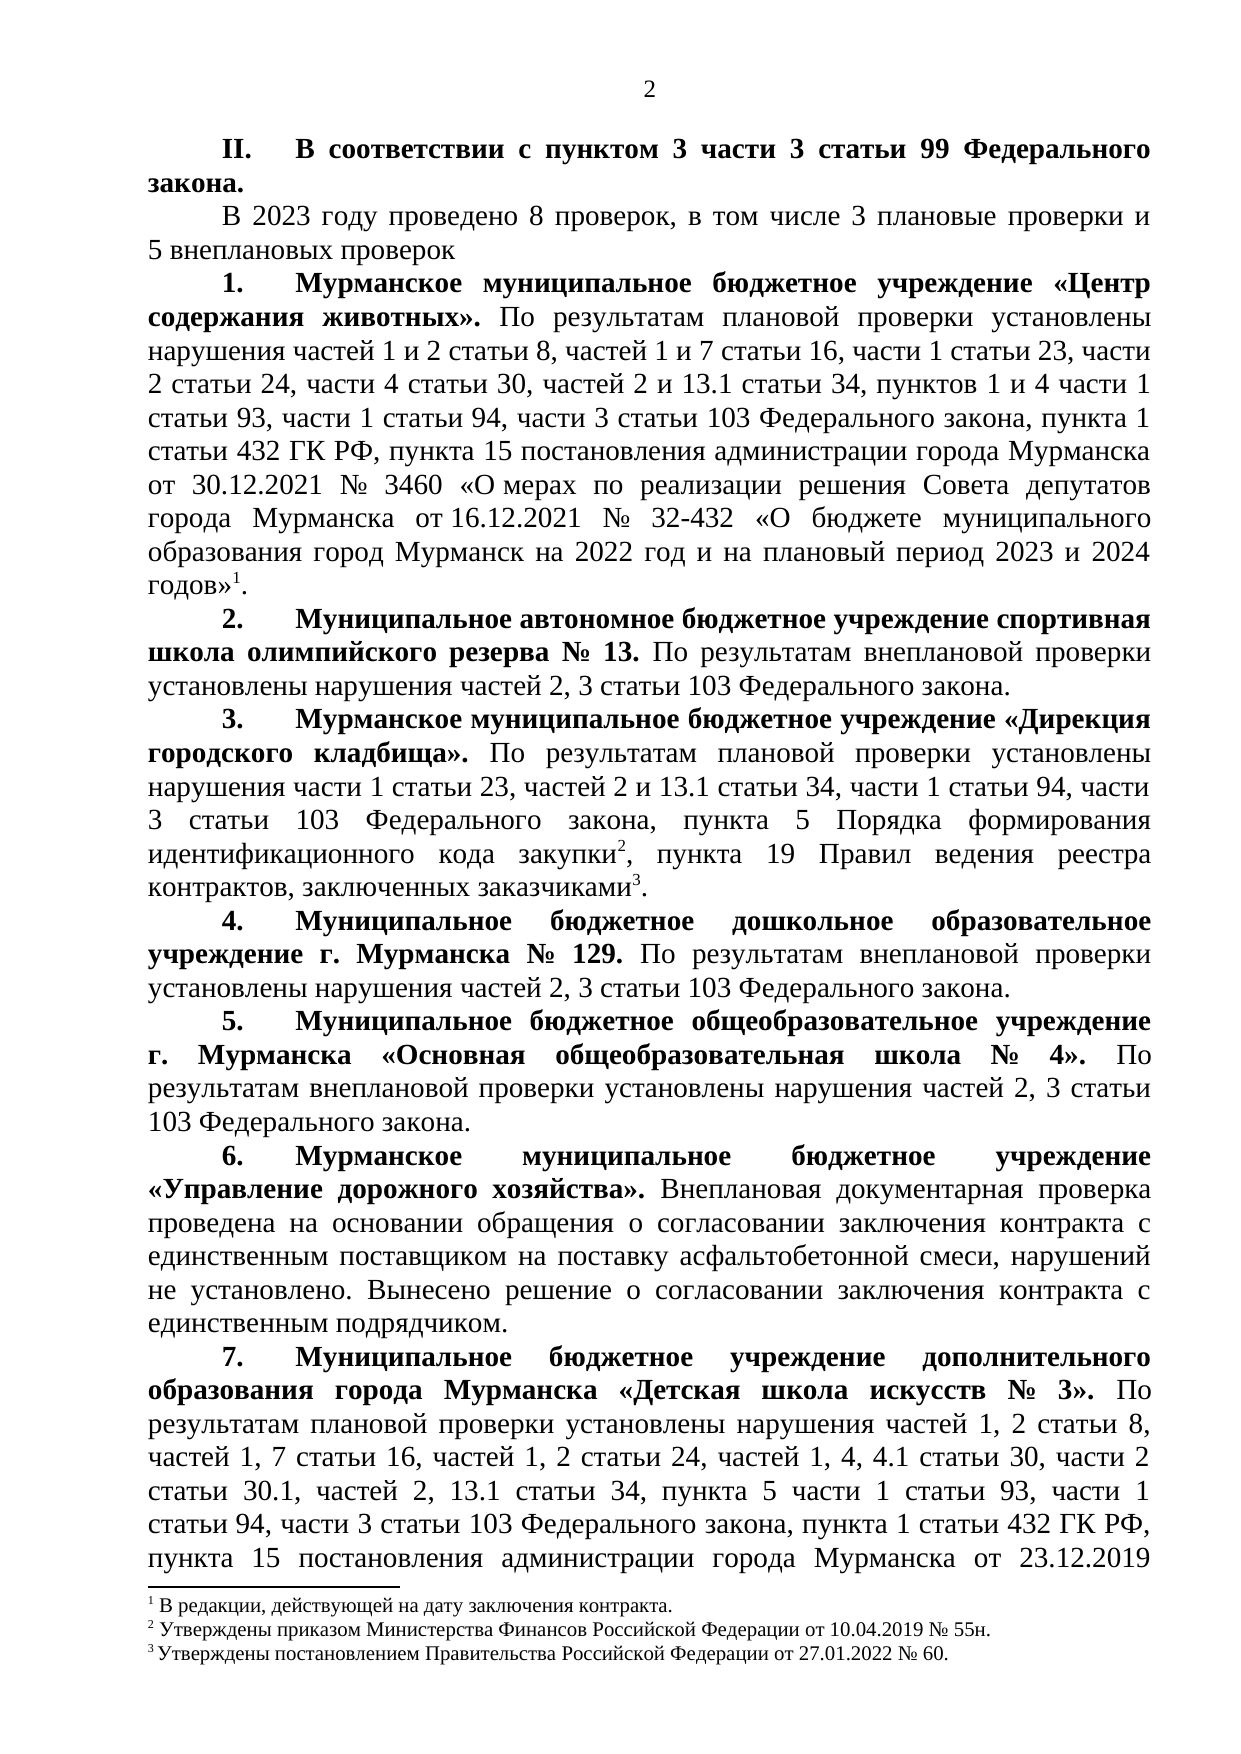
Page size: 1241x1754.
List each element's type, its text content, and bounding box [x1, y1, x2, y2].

list Мурманское муниципальное бюджетное учреждение «Дирекция городского кладбища». По результатам плановой проверки установлены нарушения части 1 статьи 23, частей 2 и 13.1 статьи 34, части 1 статьи 94, части 3 статьи 103 Федерального закона, пункта 5 Порядка формирования идентификационного кода закупки, пункта 19 Правил ведения реестра контрактов, заключенных заказчиками. [148, 702, 1152, 903]
list Муниципальное бюджетное дошкольное образовательное учреждение г. Мурманска № 129. По результатам внеплановой проверки установлены нарушения частей 2, 3 статьи 103 Федерального закона. [148, 903, 1152, 1003]
list Муниципальное бюджетное общеобразовательное учреждение г. Мурманска «Основная общеобразовательная школа № 4». По результатам внеплановой проверки установлены нарушения частей 2, 3 статьи 103 Федерального закона. [148, 1003, 1152, 1138]
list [148, 1339, 1152, 1574]
list Мурманское муниципальное бюджетное учреждение «Управление дорожного хозяйства». Внеплановая документарная проверка проведена на основании обращения о согласовании заключения контракта с единственным поставщиком на поставку асфальтобетонной смеси, нарушений не установлено. Вынесено решение о согласовании заключения контракта с единственным подрядчиком. [148, 1138, 1152, 1339]
list Мурманское муниципальное бюджетное учреждение «Центр содержания животных». По результатам плановой проверки установлены нарушения частей 1 и 2 статьи 8, частей 1 и 7 статьи 16, части 1 статьи 23, части 2 статьи 24, части 4 статьи 30, частей 2 и 13.1 статьи 34, пунктов 1 и 4 части 1 статьи 93, части 1 статьи 94, части 3 статьи 103 Федерального закона, пункта 1 статьи 432 ГК РФ, пункта 15 постановления администрации города Мурманска от 30.12.2021 № 3460 «О мерах по реализации решения Совета депутатов города Мурманска от 16.12.2021 № 32-432 «О бюджете муниципального образования город Мурманск на 2022 год и на плановый период 2023 и 2024 годов». [148, 266, 1152, 601]
list Муниципальное автономное бюджетное учреждение спортивная школа олимпийского резерва № 13. По результатам внеплановой проверки установлены нарушения частей 2, 3 статьи 103 Федерального закона. [148, 601, 1152, 702]
list В соответствии с пунктом 3 части 3 статьи 99 Федерального закона. [148, 131, 1152, 198]
text В 2023 году проведено 8 проверок, в том числе 3 плановые проверки и 5 внеплановых проверок [148, 198, 1152, 266]
